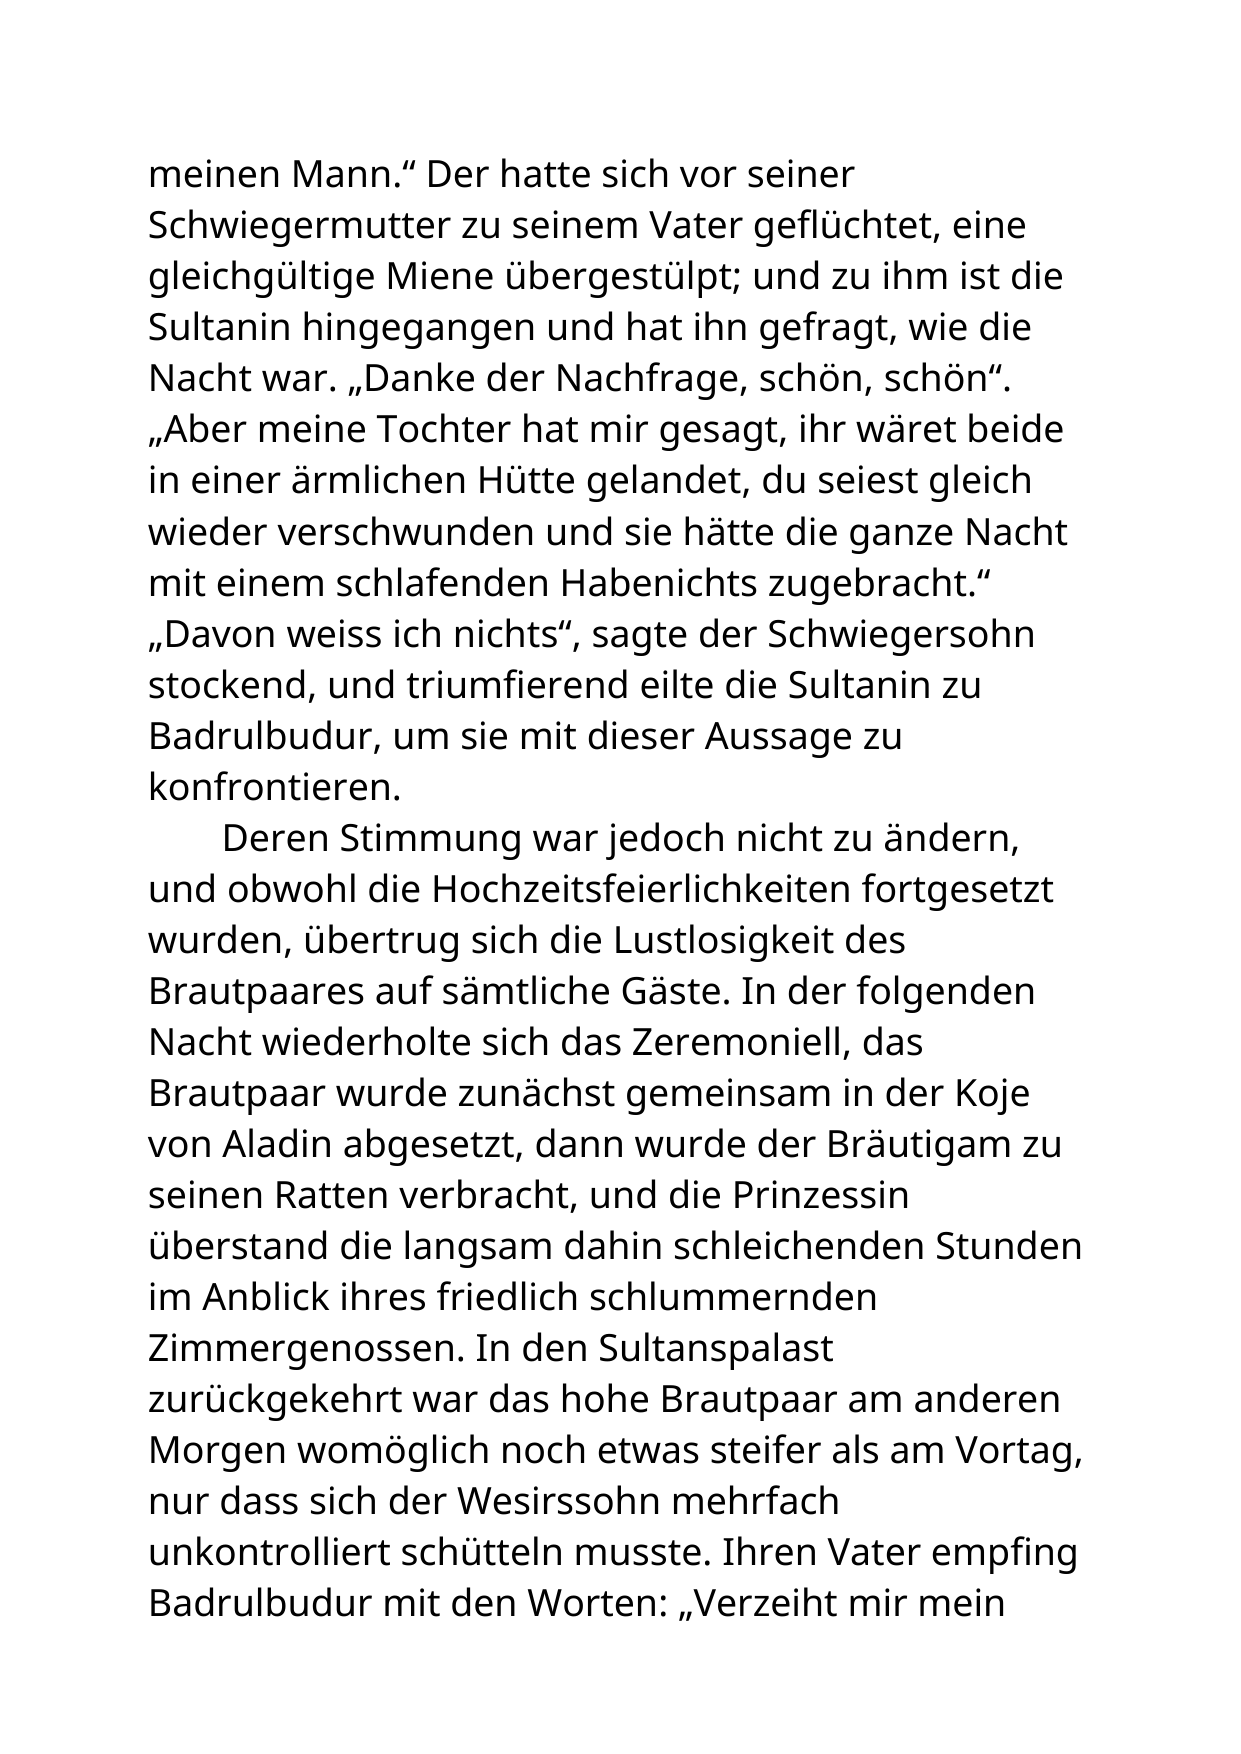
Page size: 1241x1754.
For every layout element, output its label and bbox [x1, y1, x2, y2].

text [148, 148, 1093, 811]
text [148, 811, 1093, 1628]
